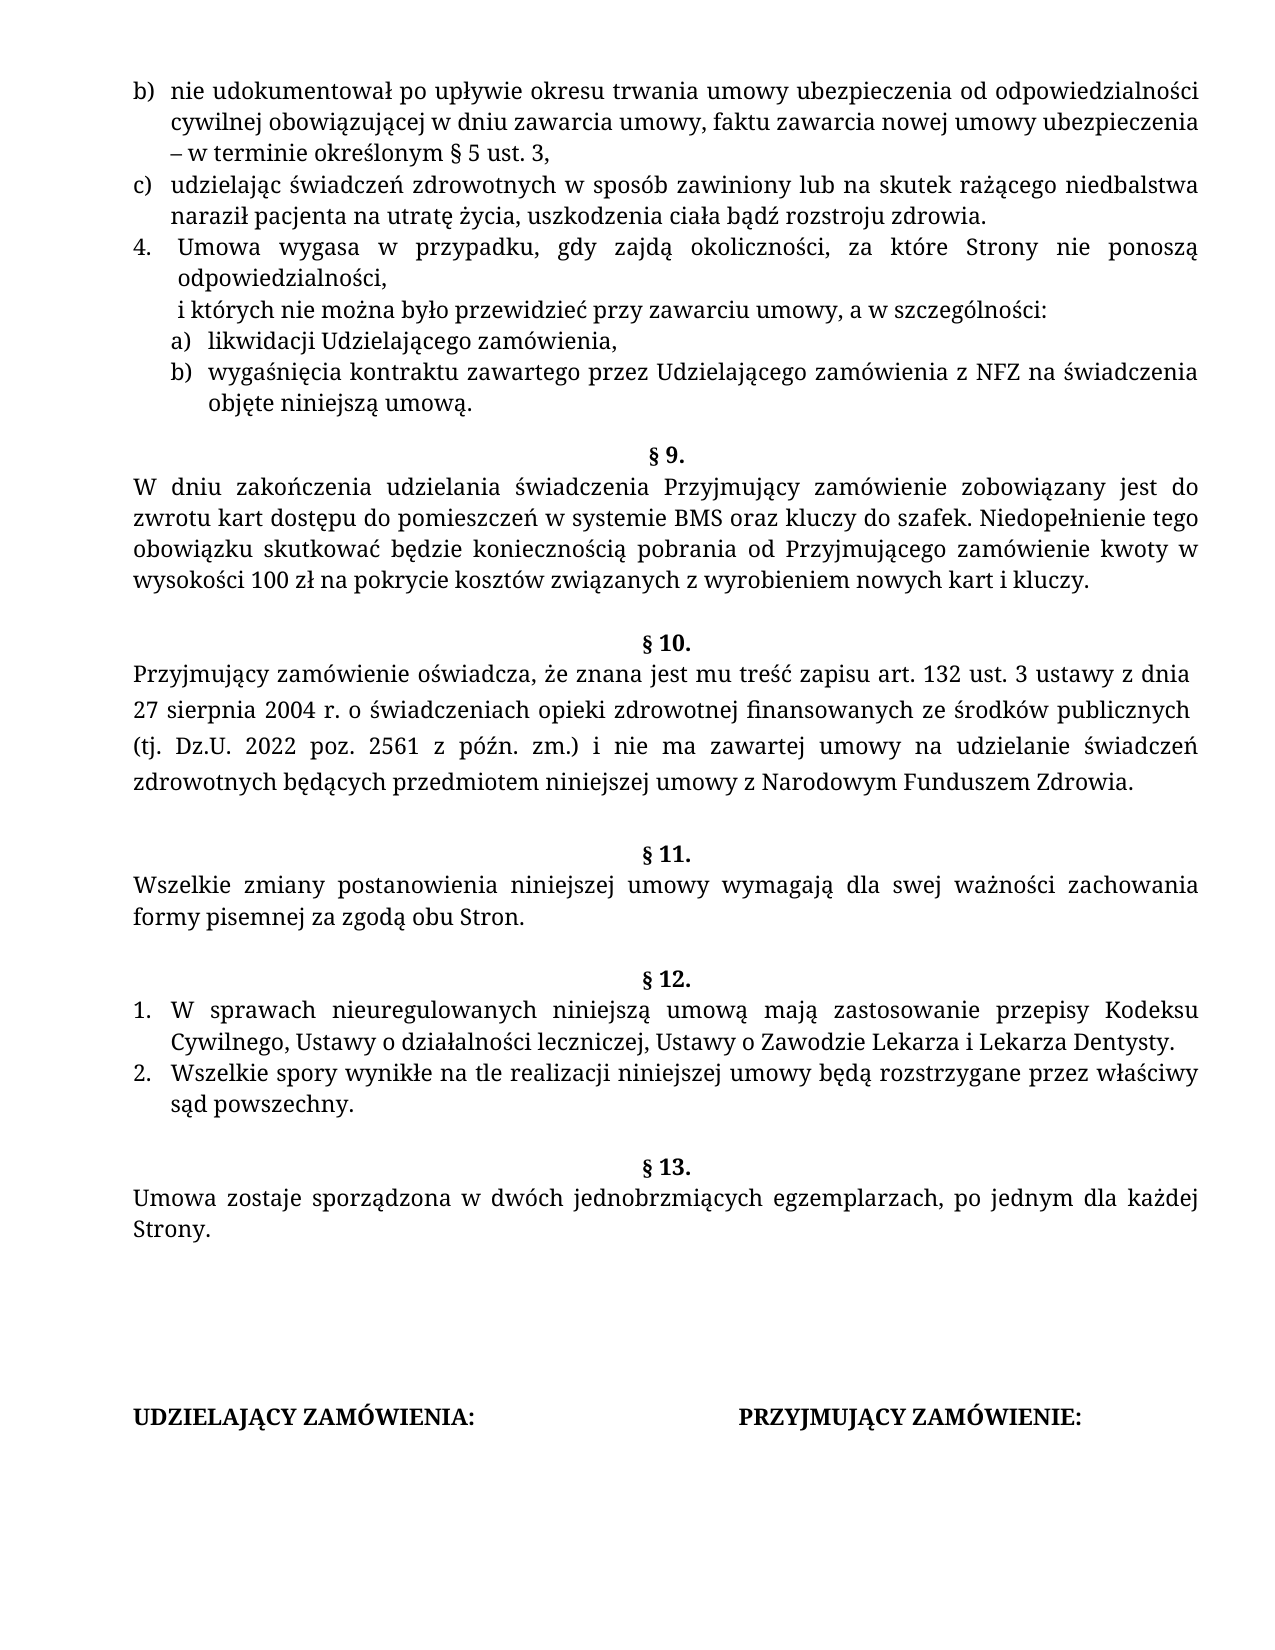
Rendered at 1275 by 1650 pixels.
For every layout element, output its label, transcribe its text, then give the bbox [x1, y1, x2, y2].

text 10. [133, 627, 1200, 658]
text 12. [133, 963, 1200, 994]
text UDZIELAJĄCY ZAMÓWIENIA: PRZYJMUJĄCY ZAMÓWIENIE: [133, 1400, 1200, 1432]
text W dniu zakończenia udzielania świadczenia Przyjmujący zamówienie zobowiązany jest do zwrotu kart dostępu do pomieszczeń w systemie BMS oraz kluczy do szafek. Niedopełnienie tego obowiązku skutkować będzie koniecznością pobrania od Przyjmującego zamówienie kwoty w wysokości 100 zł na pokrycie kosztów związanych z wyrobieniem nowych kart i kluczy. [133, 471, 1200, 596]
text 1. W sprawach nieuregulowanych niniejszą umową mają zastosowanie przepisy Kodeksu Cywilnego, Ustawy o działalności leczniczej, Ustawy o Zawodzie Lekarza i Lekarza Dentysty. [133, 994, 1200, 1057]
text Przyjmujący zamówienie oświadcza, że znana jest mu treść zapisu art. 132 ust. 3 ustawy z dnia 27 sierpnia 2004 r. o świadczeniach opieki zdrowotnej finansowanych ze środków publicznych (tj. Dz.U. 2022 poz. 2561 z późn. zm.) i nie ma zawartej umowy na udzielanie świadczeń zdrowotnych będących przedmiotem niniejszej umowy z Narodowym Funduszem Zdrowia. [133, 658, 1200, 797]
text b) nie udokumentował po upływie okresu trwania umowy ubezpieczenia od odpowiedzialności cywilnej obowiązującej w dniu zawarcia umowy, faktu zawarcia nowej umowy ubezpieczenia – w terminie określonym § 5 ust. 3, [133, 75, 1200, 169]
list wygaśnięcia kontraktu zawartego przez Udzielającego zamówienia z NFZ na świadczenia objęte niniejszą umową. [170, 356, 1200, 419]
text Umowa zostaje sporządzona w dwóch jednobrzmiących egzemplarzach, po jednym dla każdej Strony. [133, 1182, 1200, 1244]
text Wszelkie zmiany postanowienia niniejszej umowy wymagają dla swej ważności zachowania formy pisemnej za zgodą obu Stron. [133, 869, 1200, 932]
text 9. [133, 439, 1200, 471]
list likwidacji Udzielającego zamówienia, [170, 325, 1200, 356]
text 13. [133, 1150, 1200, 1182]
list Umowa wygasa w przypadku, gdy zajdą okoliczności, za które Strony nie ponoszą odpowiedzialności, i których nie można było przewidzieć przy zawarciu umowy, a w szczególności: [133, 231, 1200, 325]
text 2. Wszelkie spory wynikłe na tle realizacji niniejszej umowy będą rozstrzygane przez właściwy sąd powszechny. [133, 1057, 1200, 1119]
text 11. [133, 838, 1200, 869]
text c) udzielając świadczeń zdrowotnych w sposób zawiniony lub na skutek rażącego niedbalstwa naraził pacjenta na utratę życia, uszkodzenia ciała bądź rozstroju zdrowia. [133, 169, 1200, 231]
